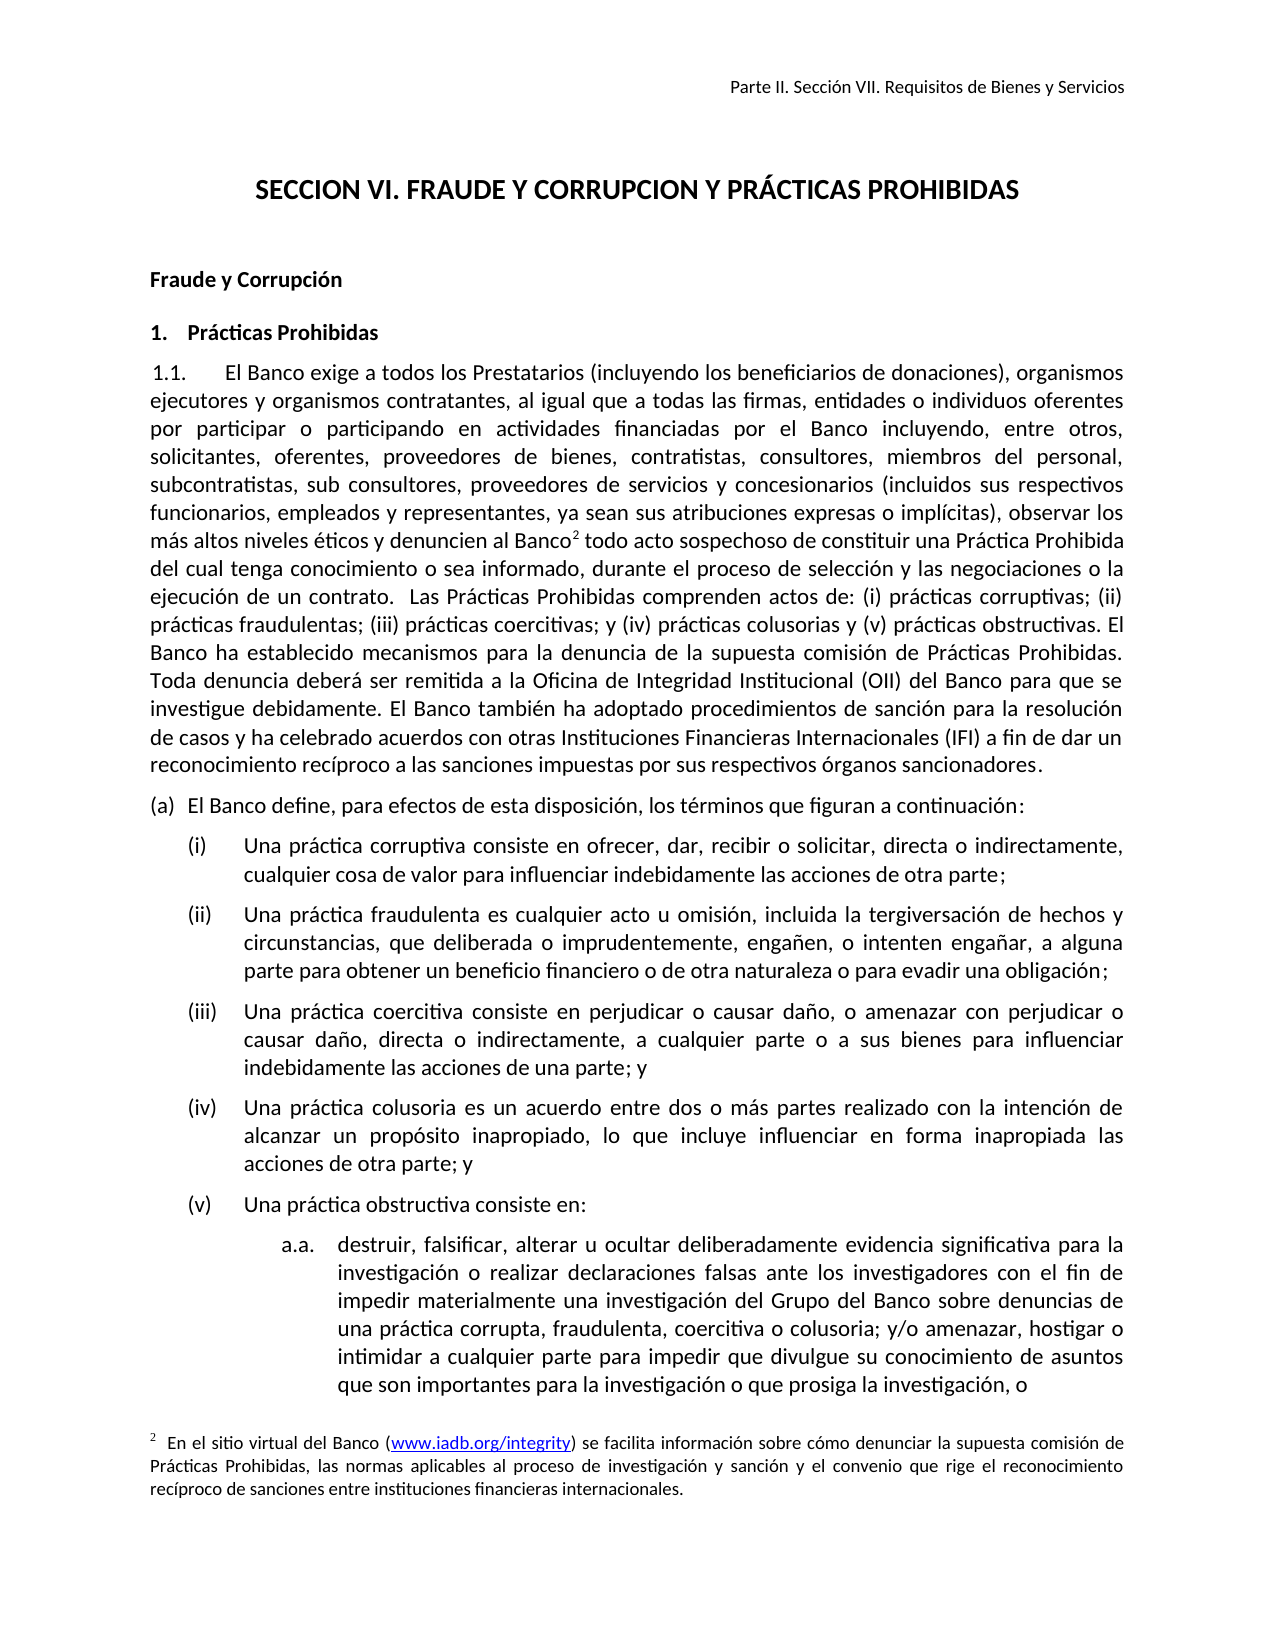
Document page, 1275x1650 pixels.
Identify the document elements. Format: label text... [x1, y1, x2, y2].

list Una práctica obstructiva consiste en: [187, 1190, 1125, 1218]
subtitle SECCION VI. FRAUDE Y CORRUPCION Y PRÁCTICAS PROHIBIDAS [150, 171, 1125, 206]
list Una práctica corruptiva consiste en ofrecer, dar, recibir o solicitar, directa o indirectamente, cualquier cosa de valor para influenciar indebidamente las acciones de otra parte; [187, 832, 1125, 888]
text Fraude y Corrupción [150, 265, 1125, 293]
list El Banco exige a todos los Prestatarios (incluyendo los beneficiarios de donaciones), organismos ejecutores y organismos contratantes, al igual que a todas las firmas, entidades o individuos oferentes por participar o participando en actividades financiadas por el Banco incluyendo, entre otros, solicitantes, oferentes, proveedores de bienes, contratistas, consultores, miembros del personal, subcontratistas, sub consultores, proveedores de servicios y concesionarios (incluidos sus respectivos funcionarios, empleados y representantes, ya sean sus atribuciones expresas o implícitas), observar los más altos niveles éticos y denuncien al Banco todo acto sospechoso de constituir una Práctica Prohibida del cual tenga conocimiento o sea informado, durante el proceso de selección y las negociaciones o la ejecución de un contrato. Las Prácticas Prohibidas comprenden actos de: (i) prácticas corruptivas; (ii) prácticas fraudulentas; (iii) prácticas coercitivas; y (iv) prácticas colusorias y (v) prácticas obstructivas. El Banco ha establecido mecanismos para la denuncia de la supuesta comisión de Prácticas Prohibidas. Toda denuncia deberá ser remitida a la Oficina de Integridad Institucional (OII) del Banco para que se investigue debidamente. El Banco también ha adoptado procedimientos de sanción para la resolución de casos y ha celebrado acuerdos con otras Instituciones Financieras Internacionales (IFI) a fin de dar un reconocimiento recíproco a las sanciones impuestas por sus respectivos órganos sancionadores. [150, 358, 1125, 779]
list destruir, falsificar, alterar u ocultar deliberadamente evidencia significativa para la investigación o realizar declaraciones falsas ante los investigadores con el fin de impedir materialmente una investigación del Grupo del Banco sobre denuncias de una práctica corrupta, fraudulenta, coercitiva o colusoria; y/o amenazar, hostigar o intimidar a cualquier parte para impedir que divulgue su conocimiento de asuntos que son importantes para la investigación o que prosiga la investigación, o [281, 1230, 1125, 1398]
list El Banco define, para efectos de esta disposición, los términos que figuran a continuación: [150, 791, 1125, 819]
list Una práctica fraudulenta es cualquier acto u omisión, incluida la tergiversación de hechos y circunstancias, que deliberada o imprudentemente, engañen, o intenten engañar, a alguna parte para obtener un beneficio financiero o de otra naturaleza o para evadir una obligación; [187, 900, 1125, 984]
list Una práctica colusoria es un acuerdo entre dos o más partes realizado con la intención de alcanzar un propósito inapropiado, lo que incluye influenciar en forma inapropiada las acciones de otra parte; y [187, 1093, 1125, 1177]
list Una práctica coercitiva consiste en perjudicar o causar daño, o amenazar con perjudicar o causar daño, directa o indirectamente, a cualquier parte o a sus bienes para influenciar indebidamente las acciones de una parte; y [187, 997, 1125, 1081]
list Prácticas Prohibidas [150, 318, 1125, 346]
